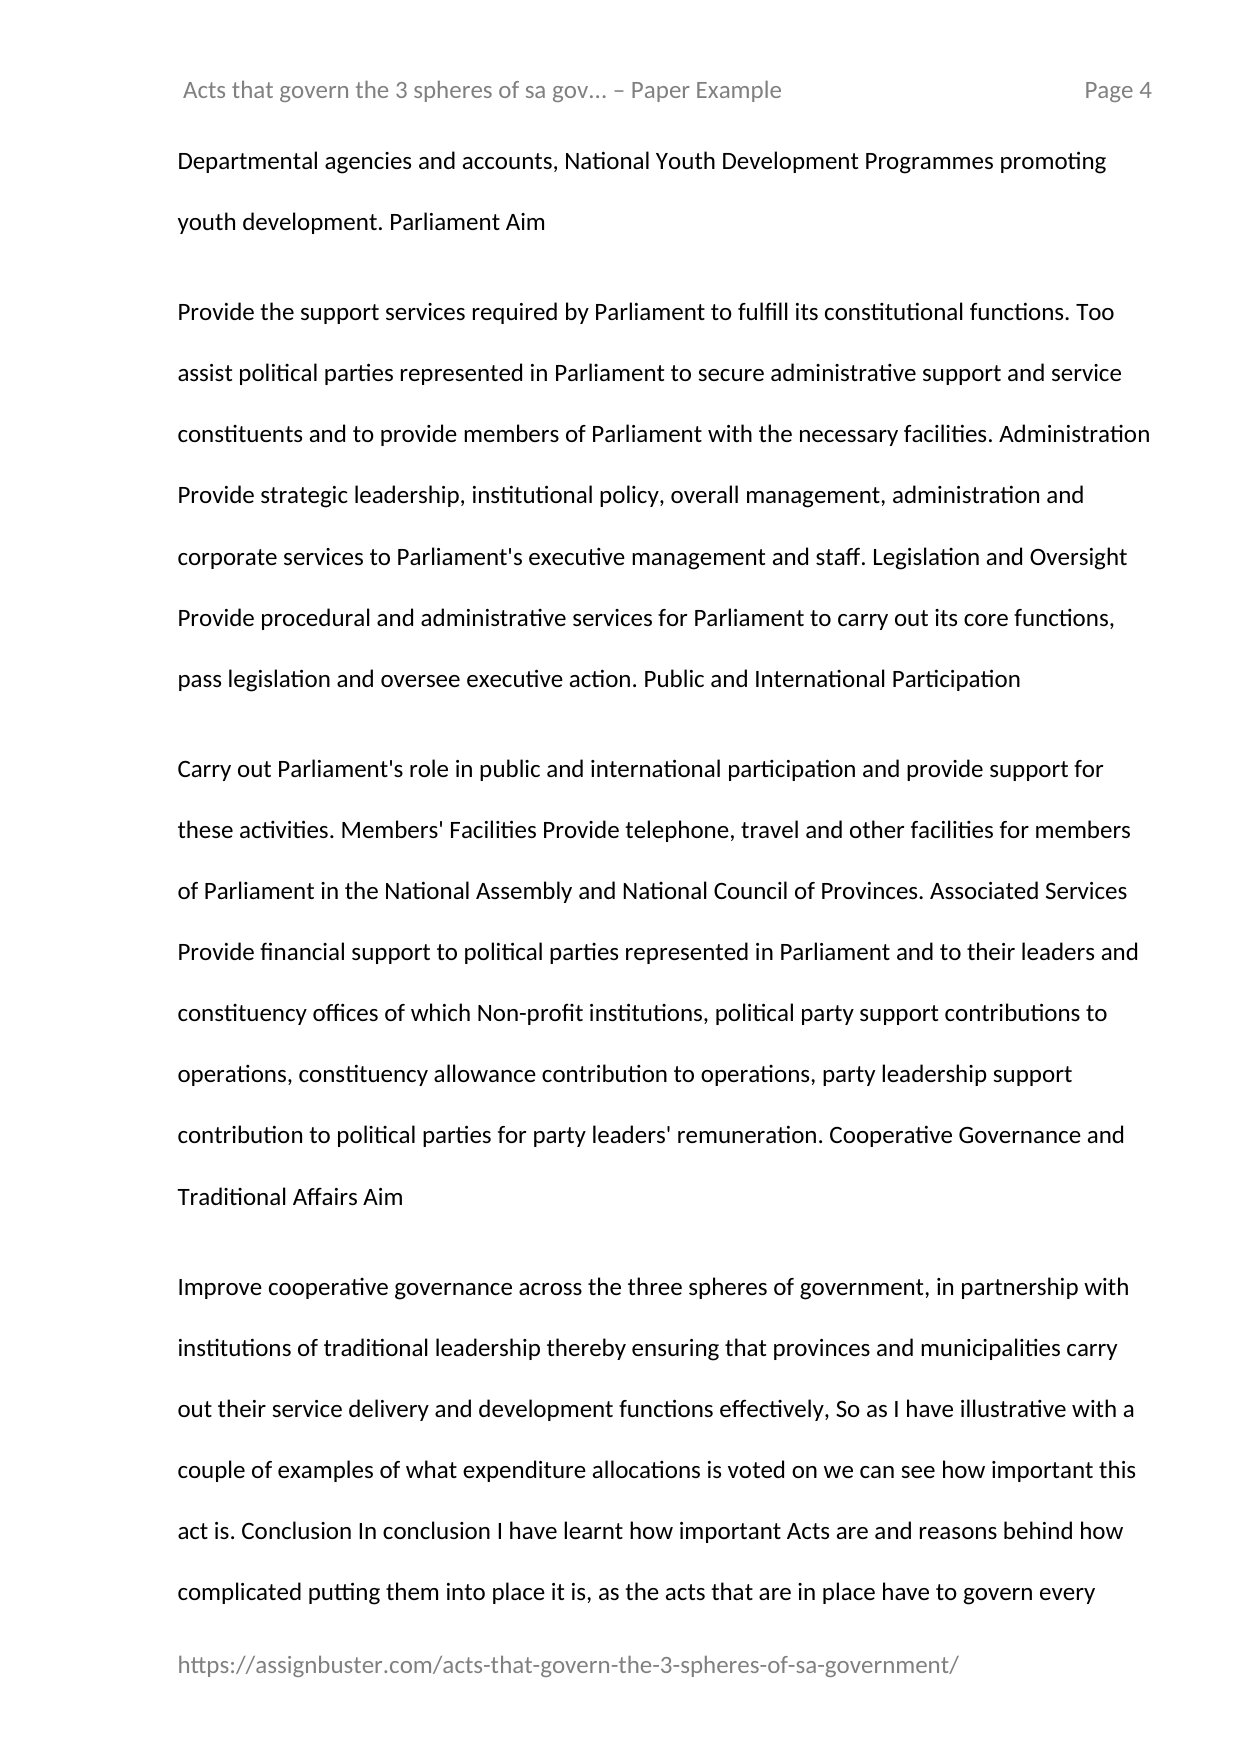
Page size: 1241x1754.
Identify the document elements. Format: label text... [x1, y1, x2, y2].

text Provide the support services required by Parliament to fulfill its constitutional functions. Too assist political parties represented in Parliament to secure administrative support and service constituents and to provide members of Parliament with the necessary facilities. Administration Provide strategic leadership, institutional policy, overall management, administration and corporate services to Parliament's executive management and staff. Legislation and Oversight Provide procedural and administrative services for Parliament to carry out its core functions, pass legislation and oversee executive action. Public and International Participation [177, 297, 1152, 693]
text Carry out Parliament's role in public and international participation and provide support for these activities. Members' Facilities Provide telephone, travel and other facilities for members of Parliament in the National Assembly and National Council of Provinces. Associated Services Provide financial support to political parties represented in Parliament and to their leaders and constituency offices of which Non-profit institutions, political party support contributions to operations, constituency allowance contribution to operations, party leadership support contribution to political parties for party leaders' remuneration. Cooperative Governance and Traditional Affairs Aim [177, 753, 1152, 1211]
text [177, 1271, 1152, 1607]
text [177, 145, 1152, 237]
